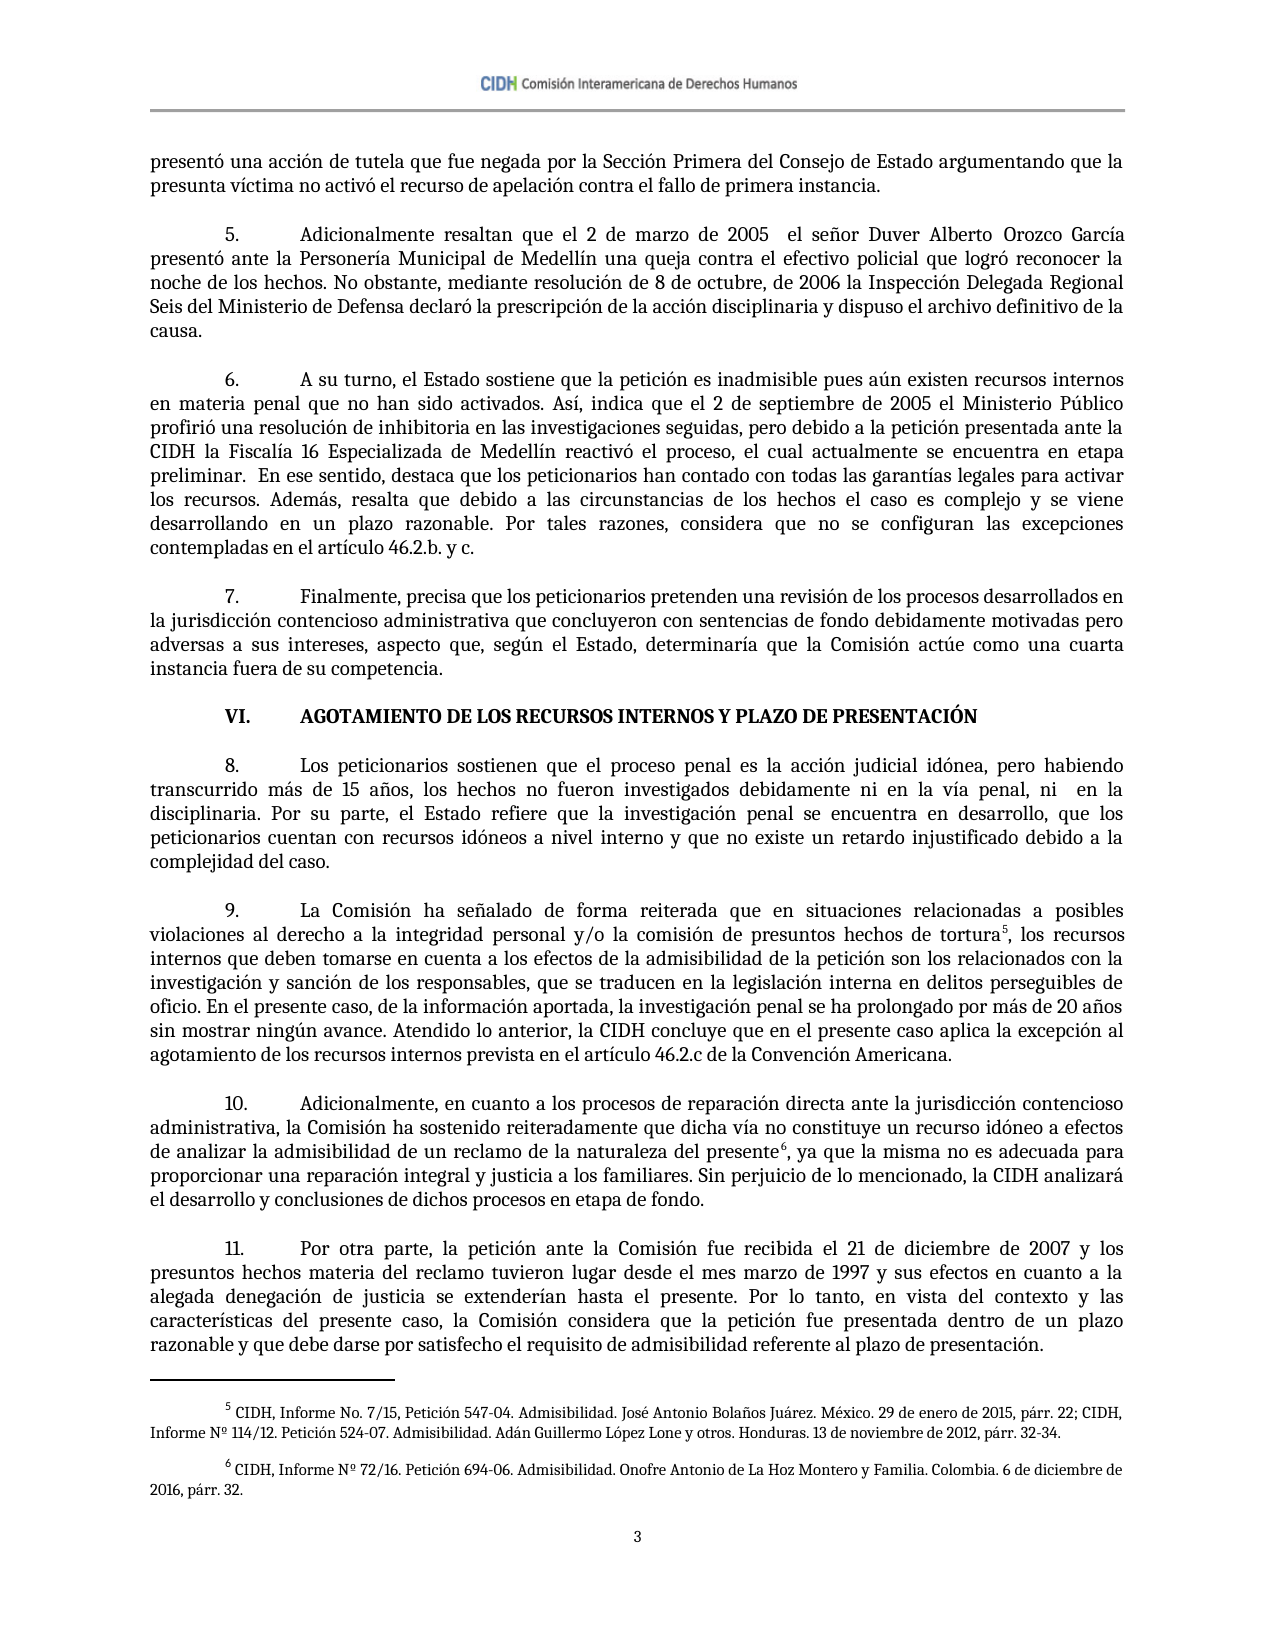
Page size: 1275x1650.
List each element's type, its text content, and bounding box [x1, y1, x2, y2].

text VI. AGOTAMIENTO DE LOS RECURSOS INTERNOS Y PLAZO DE PRESENTACIÓN [150, 705, 1125, 729]
list A su turno, el Estado sostiene que la petición es inadmisible pues aún existen recursos internos en materia penal que no han sido activados. Así, indica que el 2 de septiembre de 2005 el Ministerio Público profirió una resolución de inhibitoria en las investigaciones seguidas, pero debido a la petición presentada ante la CIDH la Fiscalía 16 Especializada de Medellín reactivó el proceso, el cual actualmente se encuentra en etapa preliminar. En ese sentido, destaca que los peticionarios han contado con todas las garantías legales para activar los recursos. Además, resalta que debido a las circunstancias de los hechos el caso es complejo y se viene desarrollando en un plazo razonable. Por tales razones, considera que no se configuran las excepciones contempladas en el artículo 46.2.b. y c. [150, 368, 1125, 559]
list Adicionalmente resaltan que el 2 de marzo de 2005 el señor Duver Alberto Orozco García presentó ante la Personería Municipal de Medellín una queja contra el efectivo policial que logró reconocer la noche de los hechos. No obstante, mediante resolución de 8 de octubre, de 2006 la Inspección Delegada Regional Seis del Ministerio de Defensa declaró la prescripción de la acción disciplinaria y dispuso el archivo definitivo de la causa. [150, 223, 1125, 343]
list Finalmente, precisa que los peticionarios pretenden una revisión de los procesos desarrollados en la jurisdicción contencioso administrativa que concluyeron con sentencias de fondo debidamente motivadas pero adversas a sus intereses, aspecto que, según el Estado, determinaría que la Comisión actúe como una cuarta instancia fuera de su competencia. [150, 584, 1125, 680]
list La Comisión ha señalado de forma reiterada que en situaciones relacionadas a posibles violaciones al derecho a la integridad personal y/o la comisión de presuntos hechos de tortura, los recursos internos que deben tomarse en cuenta a los efectos de la admisibilidad de la petición son los relacionados con la investigación y sanción de los responsables, que se traducen en la legislación interna en delitos perseguibles de oficio. En el presente caso, de la información aportada, la investigación penal se ha prolongado por más de 20 años sin mostrar ningún avance. Atendido lo anterior, la CIDH concluye que en el presente caso aplica la excepción al agotamiento de los recursos internos prevista en el artículo 46.2.c de la Convención Americana. [150, 899, 1125, 1067]
list Los peticionarios sostienen que el proceso penal es la acción judicial idónea, pero habiendo transcurrido más de 15 años, los hechos no fueron investigados debidamente ni en la vía penal, ni en la disciplinaria. Por su parte, el Estado refiere que la investigación penal se encuentra en desarrollo, que los peticionarios cuentan con recursos idóneos a nivel interno y que no existe un retardo injustificado debido a la complejidad del caso. [150, 754, 1125, 874]
list Por otra parte, la petición ante la Comisión fue recibida el 21 de diciembre de 2007 y los presuntos hechos materia del reclamo tuvieron lugar desde el mes marzo de 1997 y sus efectos en cuanto a la alegada denegación de justicia se extenderían hasta el presente. Por lo tanto, en vista del contexto y las características del presente caso, la Comisión considera que la petición fue presentada dentro de un plazo razonable y que debe darse por satisfecho el requisito de admisibilidad referente al plazo de presentación. [150, 1236, 1125, 1356]
picture [475, 75, 800, 93]
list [150, 150, 1125, 198]
list Adicionalmente, en cuanto a los procesos de reparación directa ante la jurisdicción contencioso administrativa, la Comisión ha sostenido reiteradamente que dicha vía no constituye un recurso idóneo a efectos de analizar la admisibilidad de un reclamo de la naturaleza del presente, ya que la misma no es adecuada para proporcionar una reparación integral y justicia a los familiares. Sin perjuicio de lo mencionado, la CIDH analizará el desarrollo y conclusiones de dichos procesos en etapa de fondo. [150, 1092, 1125, 1211]
